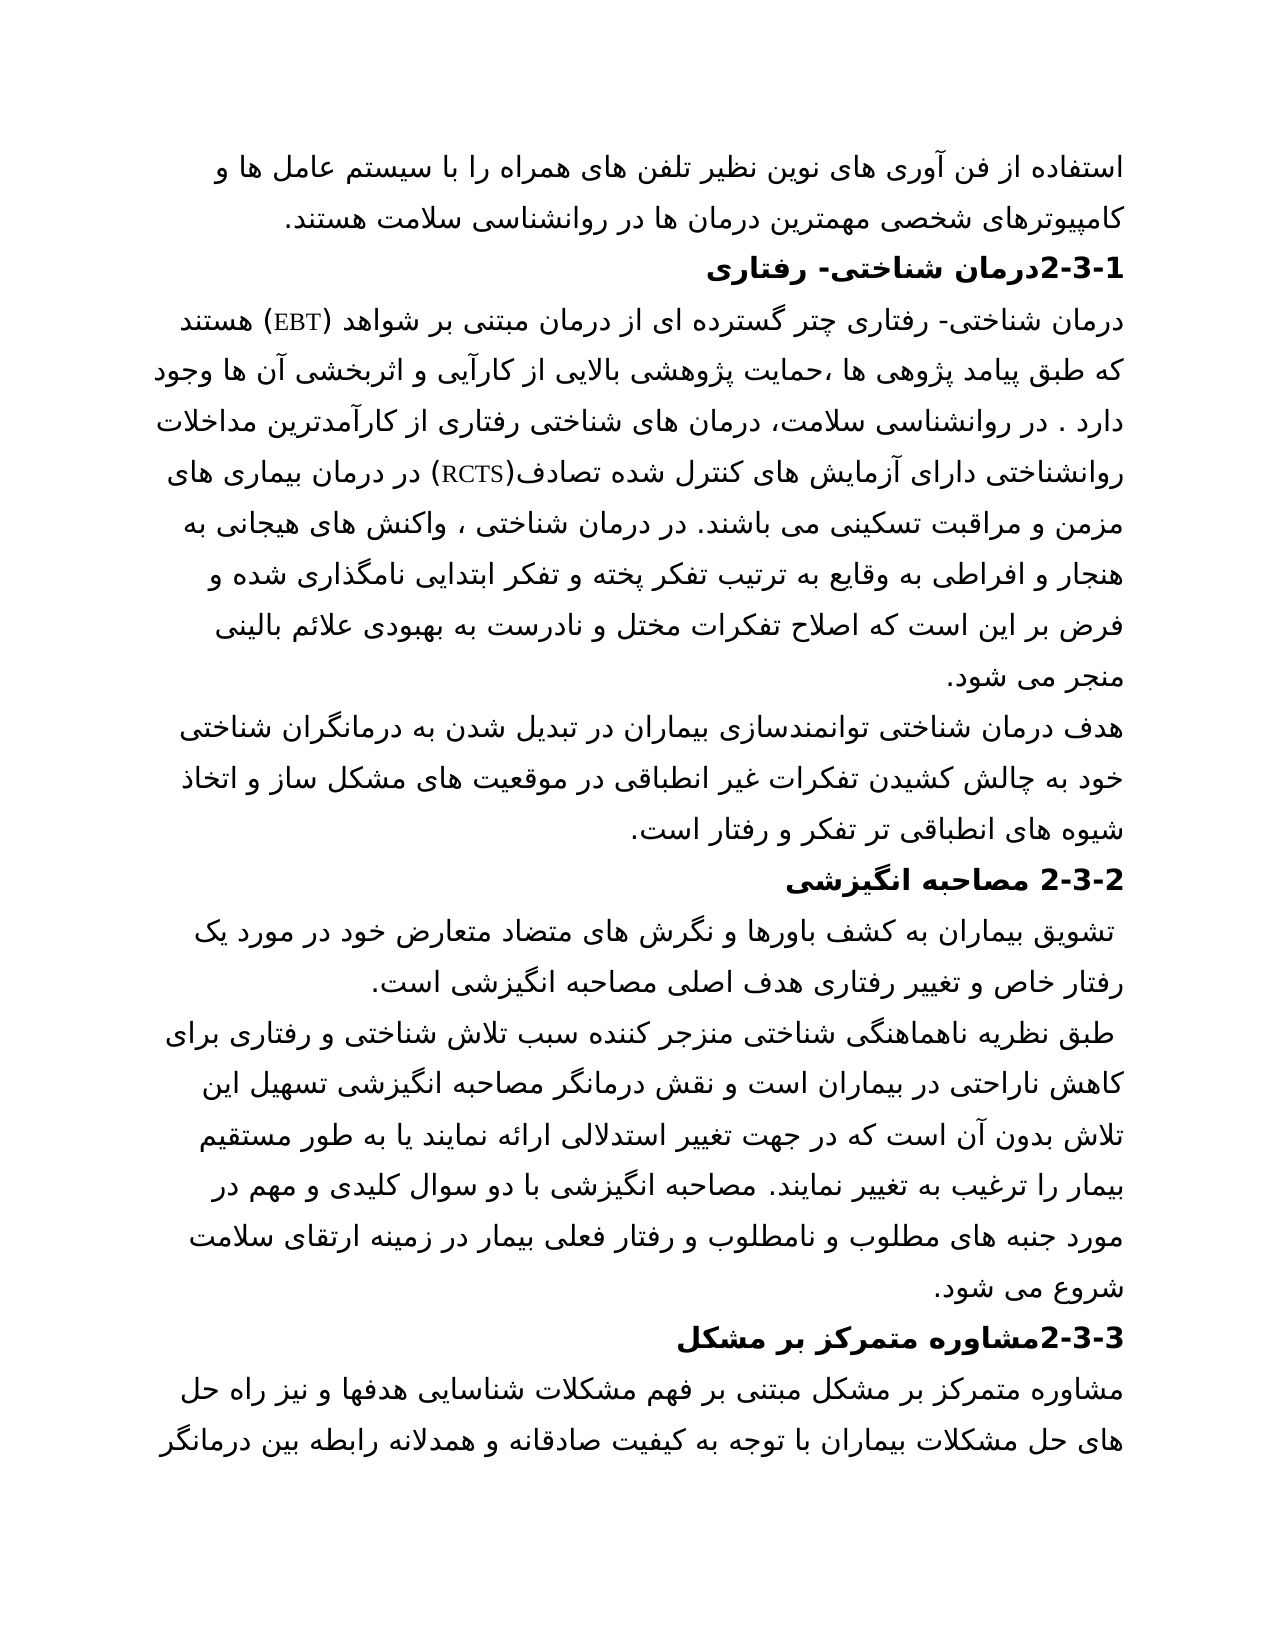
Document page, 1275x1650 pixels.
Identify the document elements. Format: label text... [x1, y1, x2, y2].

text 2-3-1درمان شناختی- رفتاری [150, 252, 1125, 286]
text طبق نظریه ناهماهنگی شناختی منزجر کننده سبب تلاش شناختی و رفتاری برای کاهش ناراحتی در بیماران است و نقش درمانگر مصاحبه انگیزشی تسهیل این تلاش بدون آن است که در جهت تغییر استدلالی ارائه نمایند یا به طور مستقیم بیمار را ترغیب به تغییر نمایند. مصاحبه انگیزشی با دو سوال کلیدی و مهم در مورد جنبه های مطلوب و نامطلوب و رفتار فعلی بیمار در زمینه ارتقای سلامت شروع می شود. [150, 1016, 1125, 1304]
text تشویق بیماران به کشف باورها و نگرش های متضاد متعارض خود در مورد یک رفتار خاص و تغییر رفتاری هدف اصلی مصاحبه انگیزشی است. [150, 914, 1125, 999]
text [150, 150, 1125, 235]
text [150, 1372, 1125, 1457]
text هدف درمان شناختی توانمندسازی بیماران در تبدیل شدن به درمانگران شناختی خود به چالش کشیدن تفکرات غير انطباقی در موقعیت های مشکل ساز و اتخاذ شیوه های انطباقی تر تفکر و رفتار است. [150, 710, 1125, 846]
text درمان شناختی- رفتاری چتر گسترده ای از درمان مبتنی بر شواهد (EBT) هستند که طبق پیامد پژوهی ها ،حمایت پژوهشی بالایی از کارآیی و اثربخشی آن ها وجود دارد . در روانشناسی سلامت، درمان های شناختی رفتاری از کارآمدترین مداخلات روانشناختی دارای آزمایش های کنترل شده تصادف(RCTS) در درمان بیماری های مزمن و مراقبت تسکینی می باشند. در درمان شناختی ، واکنش های هیجانی به هنجار و افراطی به وقایع به ترتیب تفکر پخته و تفکر ابتدایی نامگذاری شده و فرض بر این است که اصلاح تفکرات مختل و نادرست به بهبودی علائم بالینی منجر می شود. [150, 303, 1125, 693]
text 2-3-3مشاوره متمرکز بر مشکل [150, 1322, 1125, 1356]
text 2-3-2 مصاحبه انگیزشی [150, 863, 1125, 897]
